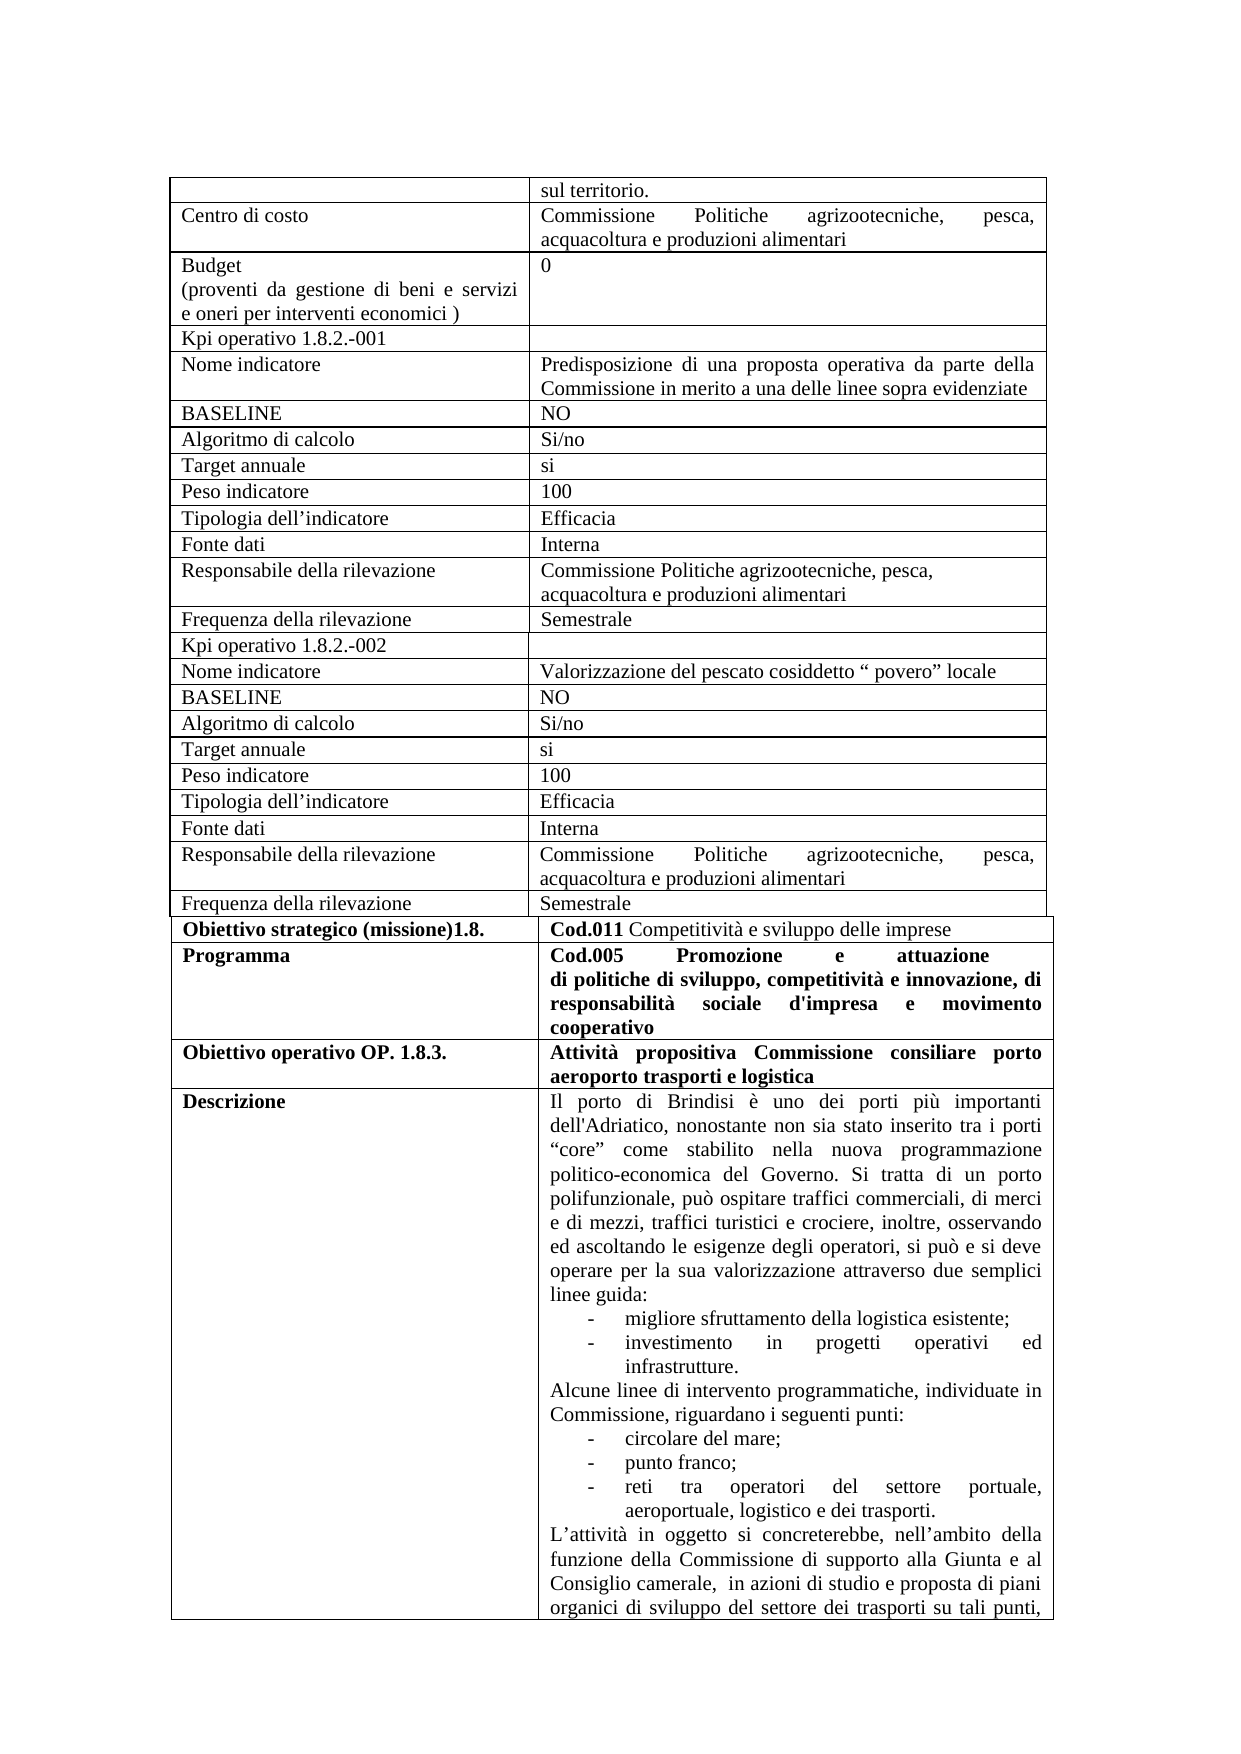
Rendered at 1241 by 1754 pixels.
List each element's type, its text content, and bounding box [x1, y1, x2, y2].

table_cell Algoritmo di calcolo [171, 428, 529, 452]
table_cell [530, 326, 1046, 351]
table_cell Commissione Politiche agrizootecniche, pesca, acquacoltura e produzioni alimentari [529, 842, 1046, 890]
table_cell Kpi operativo 1.8.2.-002 [171, 633, 528, 658]
table_cell Frequenza della rilevazione [171, 607, 529, 632]
table_cell Algoritmo di calcolo [171, 711, 528, 736]
table_cell Efficacia [530, 506, 1046, 531]
table_cell si [529, 738, 1046, 762]
table_cell BASELINE [171, 685, 528, 710]
table_cell Interna [530, 532, 1046, 557]
table_cell Valorizzazione del pescato cosiddetto “ povero” locale [529, 659, 1046, 684]
table_cell Peso indicatore [171, 480, 529, 504]
table_cell Commissione Politiche agrizootecniche, pesca, acquacoltura e produzioni alimentari [530, 558, 1046, 606]
table_cell Predisposizione di una proposta operativa da parte della Commissione in merito a una delle linee sopra evidenziate [530, 352, 1046, 400]
table_cell Interna [529, 816, 1046, 841]
table_cell Fonte dati [171, 532, 529, 557]
table_cell Tipologia dell’indicatore [171, 506, 529, 531]
table_cell Semestrale [529, 891, 1046, 916]
table_cell Tipologia dell’indicatore [171, 790, 528, 814]
table_cell Obiettivo strategico (missione)1.8. [172, 917, 538, 942]
table_cell Nome indicatore [171, 659, 528, 684]
table_cell si [530, 454, 1046, 478]
table_cell Peso indicatore [171, 764, 528, 788]
table_cell Programma [172, 943, 538, 1039]
table_cell Commissione Politiche agrizootecniche, pesca, acquacoltura e produzioni alimentari [530, 203, 1046, 251]
table_cell NO [530, 401, 1046, 426]
table_cell Frequenza della rilevazione [171, 891, 528, 916]
table_cell BASELINE [171, 401, 529, 426]
table_cell Obiettivo operativo OP. 1.8.3. [172, 1040, 538, 1088]
table_cell Cod.011 Competitività e sviluppo delle imprese [539, 917, 1053, 942]
table_cell Responsabile della rilevazione [171, 842, 528, 890]
table_cell Attività propositiva Commissione consiliare porto aeroporto trasporti e logistica [539, 1040, 1053, 1088]
table_cell 100 [529, 764, 1046, 788]
table_cell Target annuale [171, 738, 528, 762]
table_cell Target annuale [171, 454, 529, 478]
table_cell Nome indicatore [171, 352, 529, 400]
table_cell Kpi operativo 1.8.2.-001 [171, 326, 529, 351]
table_cell Responsabile della rilevazione [171, 558, 529, 606]
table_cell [171, 178, 529, 202]
table_cell 100 [530, 480, 1046, 504]
table_cell Efficacia [529, 790, 1046, 814]
table_cell Semestrale [530, 607, 1046, 632]
table_cell Si/no [530, 428, 1046, 452]
table_cell NO [529, 685, 1046, 710]
table_cell [529, 633, 1046, 658]
table_cell 0 [530, 253, 1046, 325]
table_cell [530, 178, 1046, 202]
table_cell Descrizione [172, 1089, 538, 1619]
table_cell Centro di costo [171, 203, 529, 251]
table_cell Fonte dati [171, 816, 528, 841]
table_cell Budget (proventi da gestione di beni e servizi e oneri per interventi economici ) [171, 253, 529, 325]
table_cell Si/no [529, 711, 1046, 736]
table_cell Cod.005 Promozione e attuazione di politiche di sviluppo, competitività e innovazione, di responsabilità sociale d'impresa e movimento cooperativo [539, 943, 1053, 1039]
